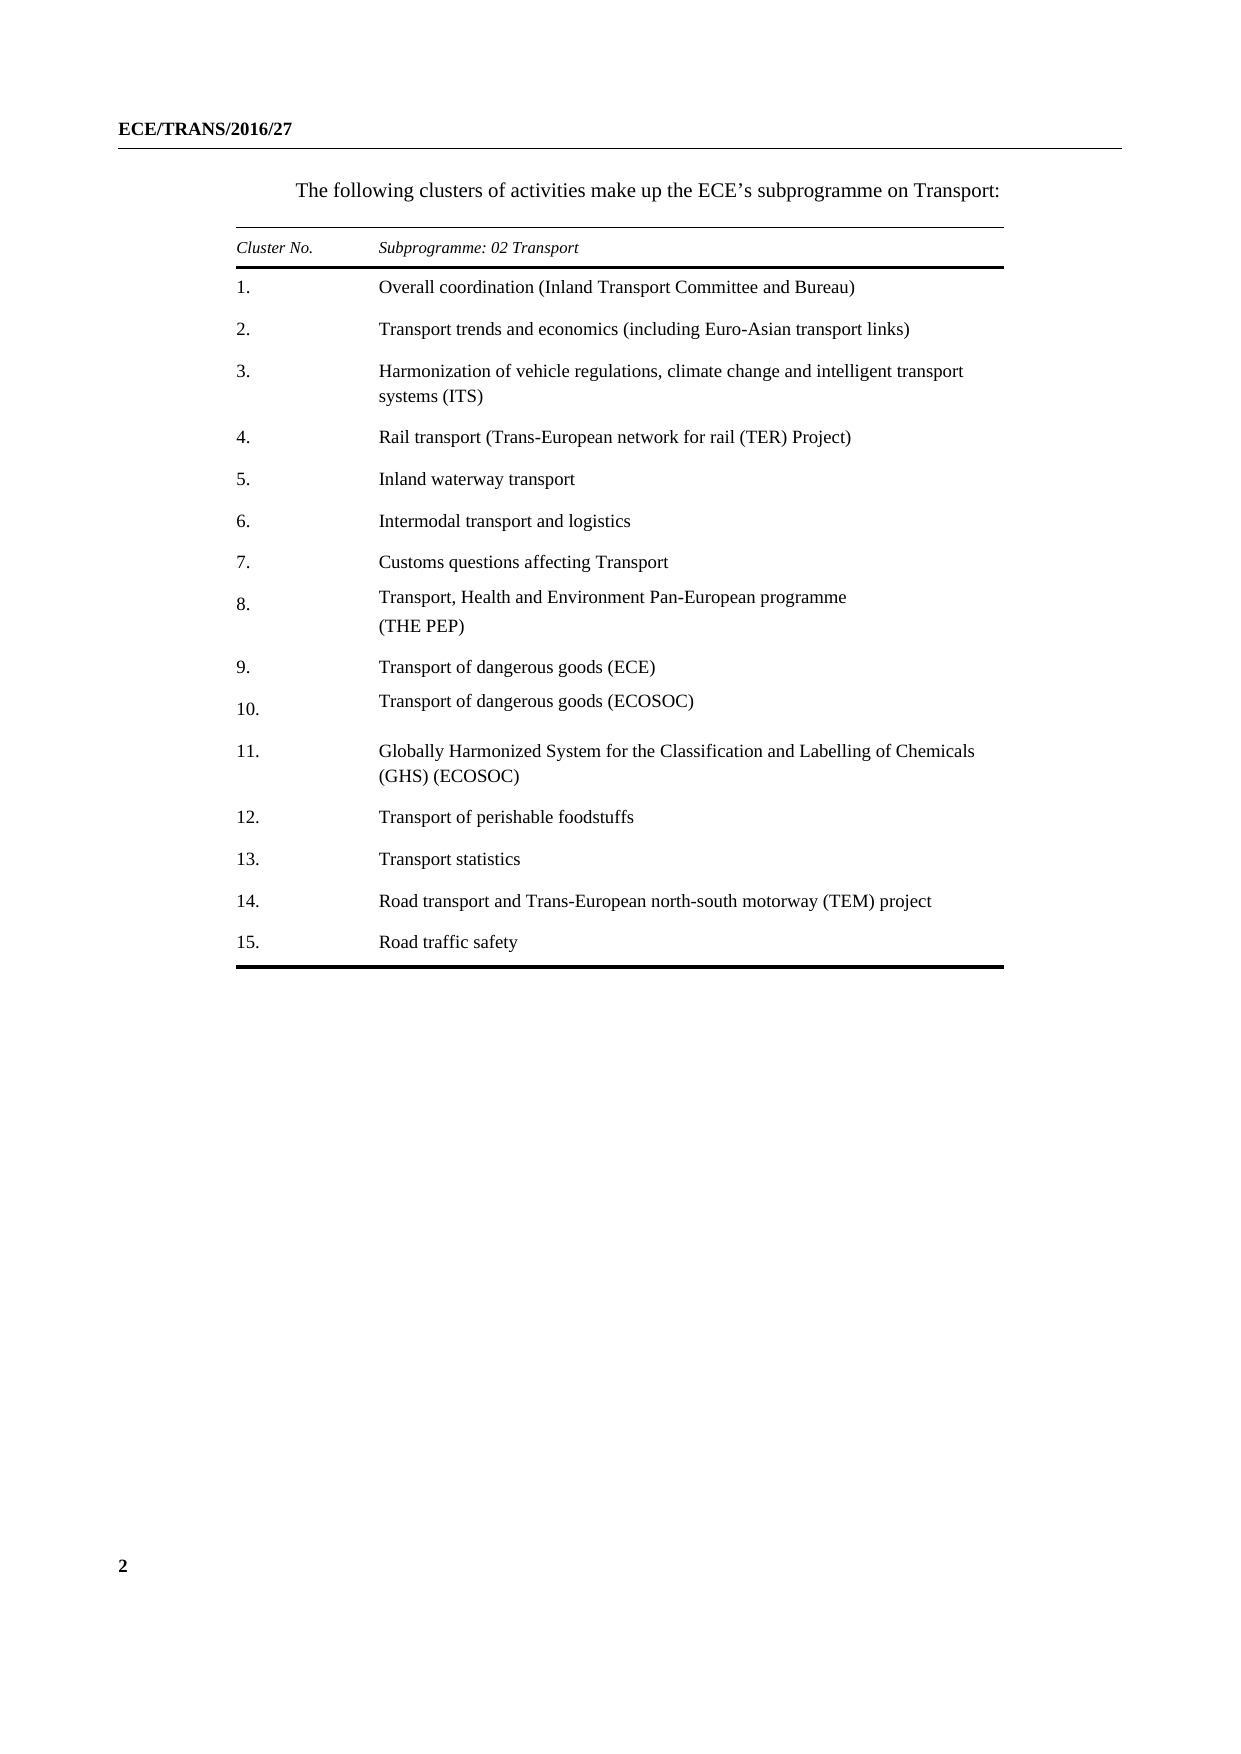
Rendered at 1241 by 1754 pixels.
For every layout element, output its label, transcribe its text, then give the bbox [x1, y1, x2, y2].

table_cell 1. [236, 269, 378, 311]
table_cell 9. [236, 649, 378, 690]
table_cell Rail transport (Trans-European network for rail (TER) Project) [379, 419, 1004, 461]
table_cell Transport of perishable foodstuffs [379, 799, 1004, 840]
table_cell Customs questions affecting Transport [379, 544, 1004, 586]
table_cell Globally Harmonized System for the Classification and Labelling of Chemicals (GHS) (ECOSOC) [379, 732, 1004, 799]
table_cell 10. [236, 690, 378, 732]
table_header Subprogramme: 02 Transport [379, 228, 1004, 266]
table_cell Transport, Health and Environment Pan-European programme (THE PEP) [379, 586, 1004, 649]
table_cell Intermodal transport and logistics [379, 502, 1004, 544]
table_cell 7. [236, 544, 378, 586]
table_cell 4. [236, 419, 378, 461]
table_cell 3. [236, 352, 378, 419]
table_cell 6. [236, 502, 378, 544]
table_cell 14. [236, 882, 378, 924]
table_cell 13. [236, 840, 378, 882]
table_cell Transport of dangerous goods (ECE) [379, 649, 1004, 690]
table_cell Harmonization of vehicle regulations, climate change and intelligent transport systems (ITS) [379, 352, 1004, 419]
table_cell Transport trends and economics (including Euro-Asian transport links) [379, 311, 1004, 352]
table_cell 15. [236, 924, 378, 965]
table_cell 12. [236, 799, 378, 840]
table_cell 8. [236, 586, 378, 649]
table_cell 2. [236, 311, 378, 352]
table_cell 5. [236, 461, 378, 502]
table_cell 11. [236, 732, 378, 799]
table_header Cluster No. [236, 228, 378, 266]
table_cell Transport statistics [379, 840, 1004, 882]
table_cell Transport of dangerous goods (ECOSOC) [379, 690, 1004, 732]
table_cell Road transport and Trans-European north-south motorway (TEM) project [379, 882, 1004, 924]
table_cell Road traffic safety [379, 924, 1004, 965]
table_cell Inland waterway transport [379, 461, 1004, 502]
text The following clusters of activities make up the ECE’s subprogramme on Transport: [236, 177, 1004, 202]
table_cell Overall coordination (Inland Transport Committee and Bureau) [379, 269, 1004, 311]
